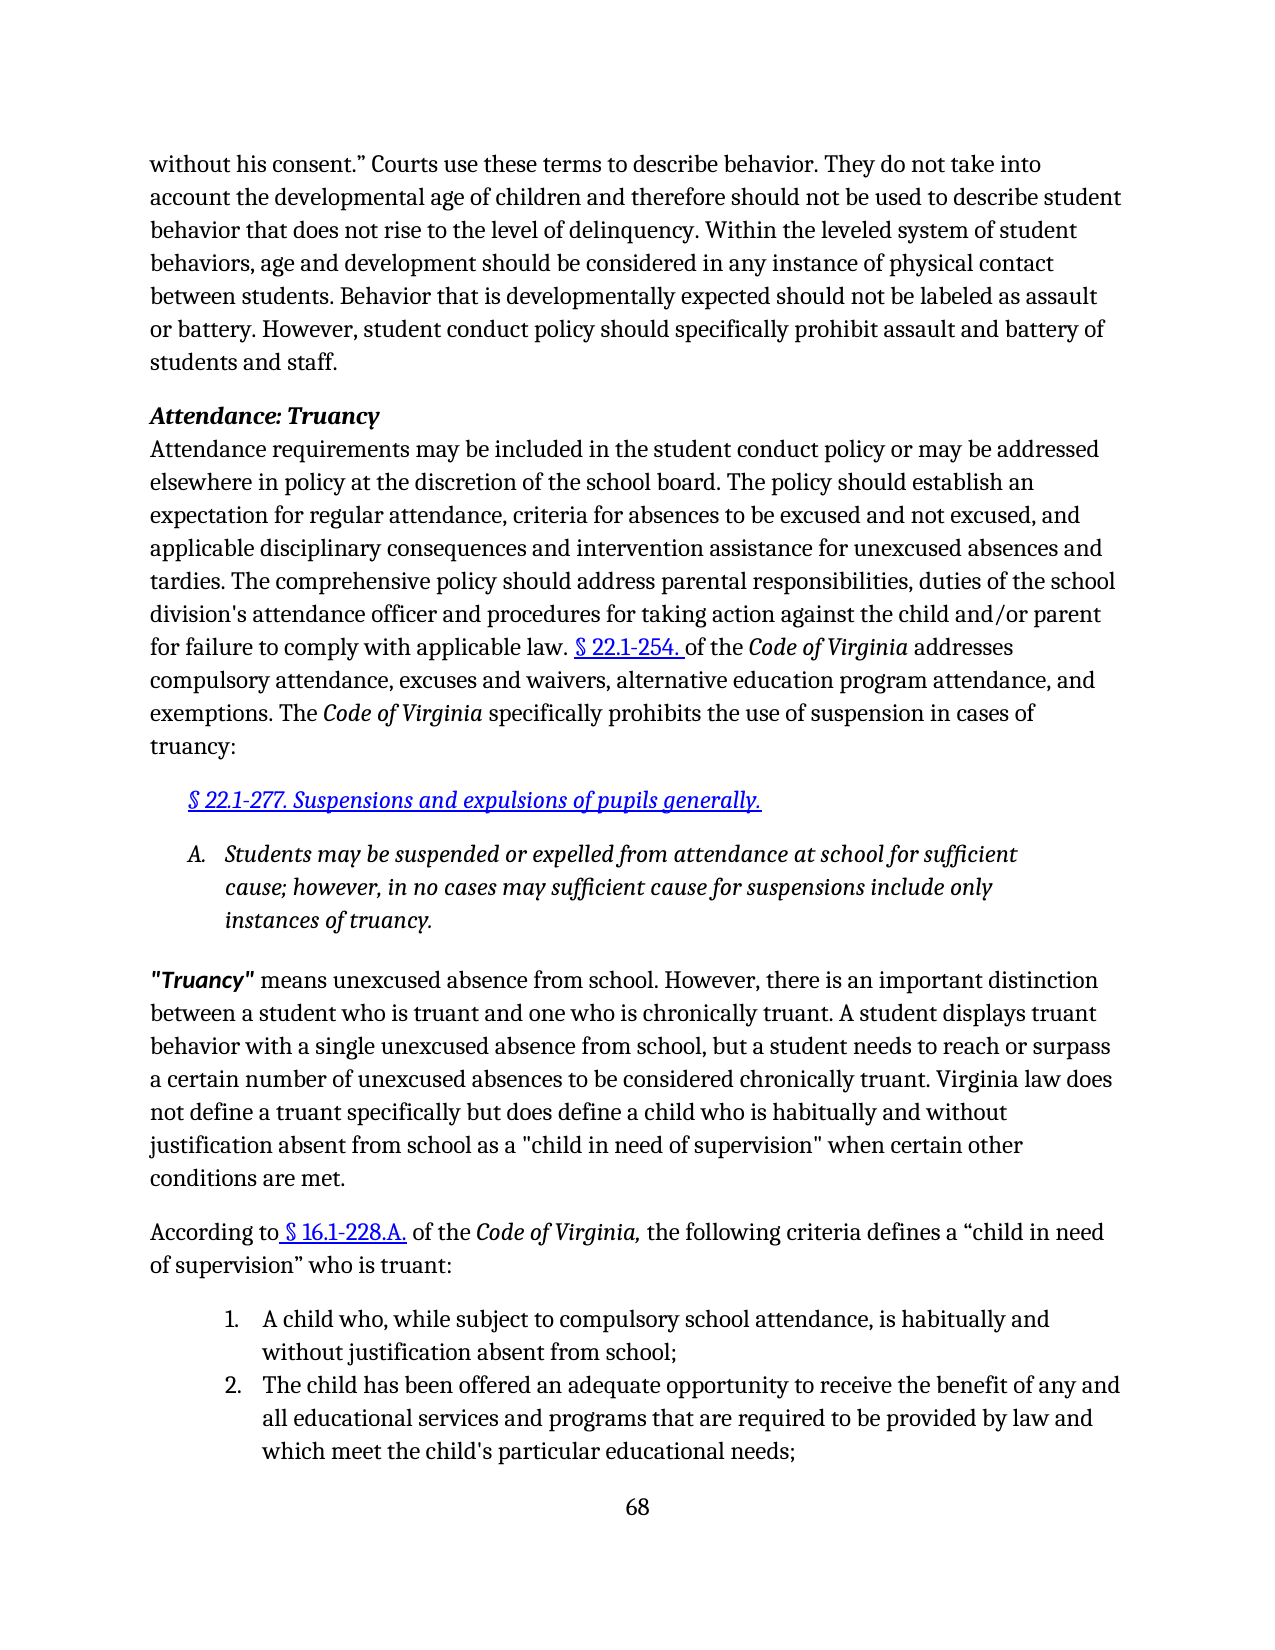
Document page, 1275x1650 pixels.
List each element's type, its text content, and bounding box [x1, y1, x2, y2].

text § 22.1-277. Suspensions and expulsions of pupils generally. [187, 786, 1087, 815]
list Students may be suspended or expelled from attendance at school for sufficient cause; however, in no cases may sufficient cause for suspensions include only instances of truancy. [187, 840, 1087, 935]
list A child who, while subject to compulsory school attendance, is habitually and without justification absent from school; [225, 1304, 1125, 1366]
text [150, 150, 1125, 377]
list The child has been offered an adequate opportunity to receive the benefit of any and all educational services and programs that are required to be provided by law and which meet the child's particular educational needs; [225, 1371, 1125, 1465]
text According to § 16.1-228.A. of the Code of Virginia, the following criteria defines a “child in need of supervision” who is truant: [150, 1218, 1125, 1279]
text Attendance requirements may be included in the student conduct policy or may be addressed elsewhere in policy at the discretion of the school board. The policy should establish an expectation for regular attendance, criteria for absences to be excused and not excused, and applicable disciplinary consequences and intervention assistance for unexcused absences and tardies. The comprehensive policy should address parental responsibilities, duties of the school division's attendance officer and procedures for taking action against the child and/or parent for failure to comply with applicable law. § 22.1-254. of the Code of Virginia addresses compulsory attendance, excuses and waivers, alternative education program attendance, and exemptions. The Code of Virginia specifically prohibits the use of suspension in cases of truancy: [150, 435, 1125, 761]
text "Truancy" means unexcused absence from school. However, there is an important distinction between a student who is truant and one who is chronically truant. A student displays truant behavior with a single unexcused absence from school, but a student needs to reach or surpass a certain number of unexcused absences to be considered chronically truant. Virginia law does not define a truant specifically but does define a child who is habitually and without justification absent from school as a "child in need of supervision" when certain other conditions are met. [150, 964, 1125, 1193]
subtitle Attendance: Truancy [150, 402, 1125, 431]
